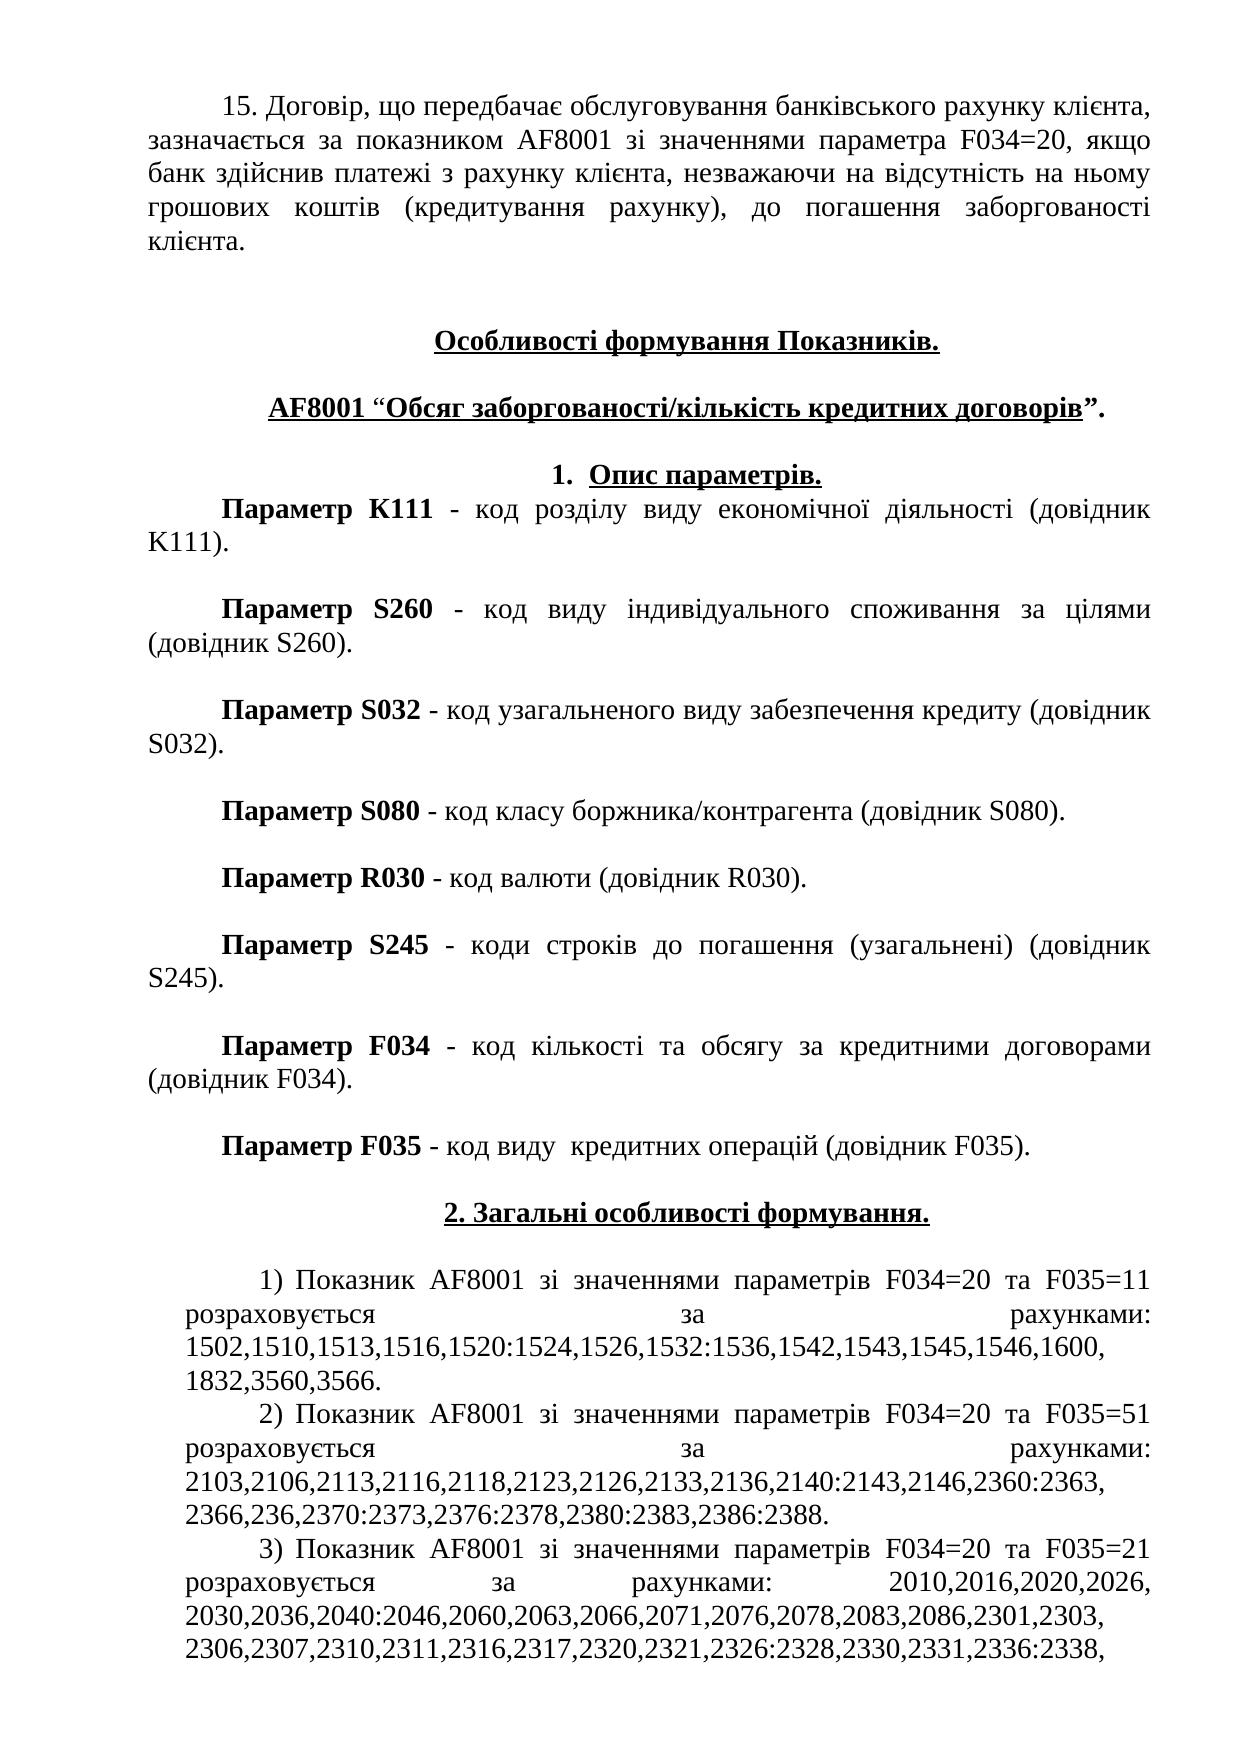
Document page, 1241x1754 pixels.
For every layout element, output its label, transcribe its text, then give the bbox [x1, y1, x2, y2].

text AF8001 “Обсяг заборгованості/кількість кредитних договорів”. [148, 390, 1152, 424]
text 2. Загальні особливості формування. [221, 1195, 1152, 1229]
text Параметр S260 - код виду індивідуального споживання за цілями (довідник S260). [148, 592, 1152, 659]
text 15. Договір, що передбачає обслуговування банківського рахунку клієнта, зазначається за показником АF8001 зі значеннями параметра F034=20, якщо банк здійснив платежі з рахунку клієнта, незважаючи на відсутність на ньому грошових коштів (кредитування рахунку), до погашення заборгованості клієнта. [148, 88, 1152, 256]
text Параметр R030 - код валюти (довідник R030). [148, 860, 1152, 893]
list Опис параметрів. [221, 457, 1152, 491]
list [185, 1531, 1152, 1665]
list Показник АF8001 зі значеннями параметрів F034=20 та F035=11 розраховується за рахунками: 1502,1510,1513,1516,1520:1524,1526,1532:1536,1542,1543,1545,1546,1600, 1832,3560,3566. [185, 1262, 1152, 1397]
text Параметр К111 - код розділу виду економічної діяльності (довідник K111). [148, 491, 1152, 558]
text Параметр S032 - код узагальненого виду забезпечення кредиту (довідник S032). [148, 692, 1152, 759]
list Показник АF8001 зі значеннями параметрів F034=20 та F035=51 розраховується за рахунками: 2103,2106,2113,2116,2118,2123,2126,2133,2136,2140:2143,2146,2360:2363, 2366,236,2370:2373,2376:2378,2380:2383,2386:2388. [185, 1397, 1152, 1531]
text Параметр S080 - код класу боржника/контрагента (довідник S080). [148, 793, 1152, 826]
text Особливості формування Показників. [148, 323, 1152, 357]
text Параметр S245 - коди строків до погашення (узагальнені) (довідник S245). [148, 927, 1152, 994]
text Параметр F035 - код виду кредитних операцій (довідник F035). [148, 1128, 1152, 1162]
text Параметр F034 - код кількості та обсягу за кредитними договорами (довідник F034). [148, 1028, 1152, 1095]
